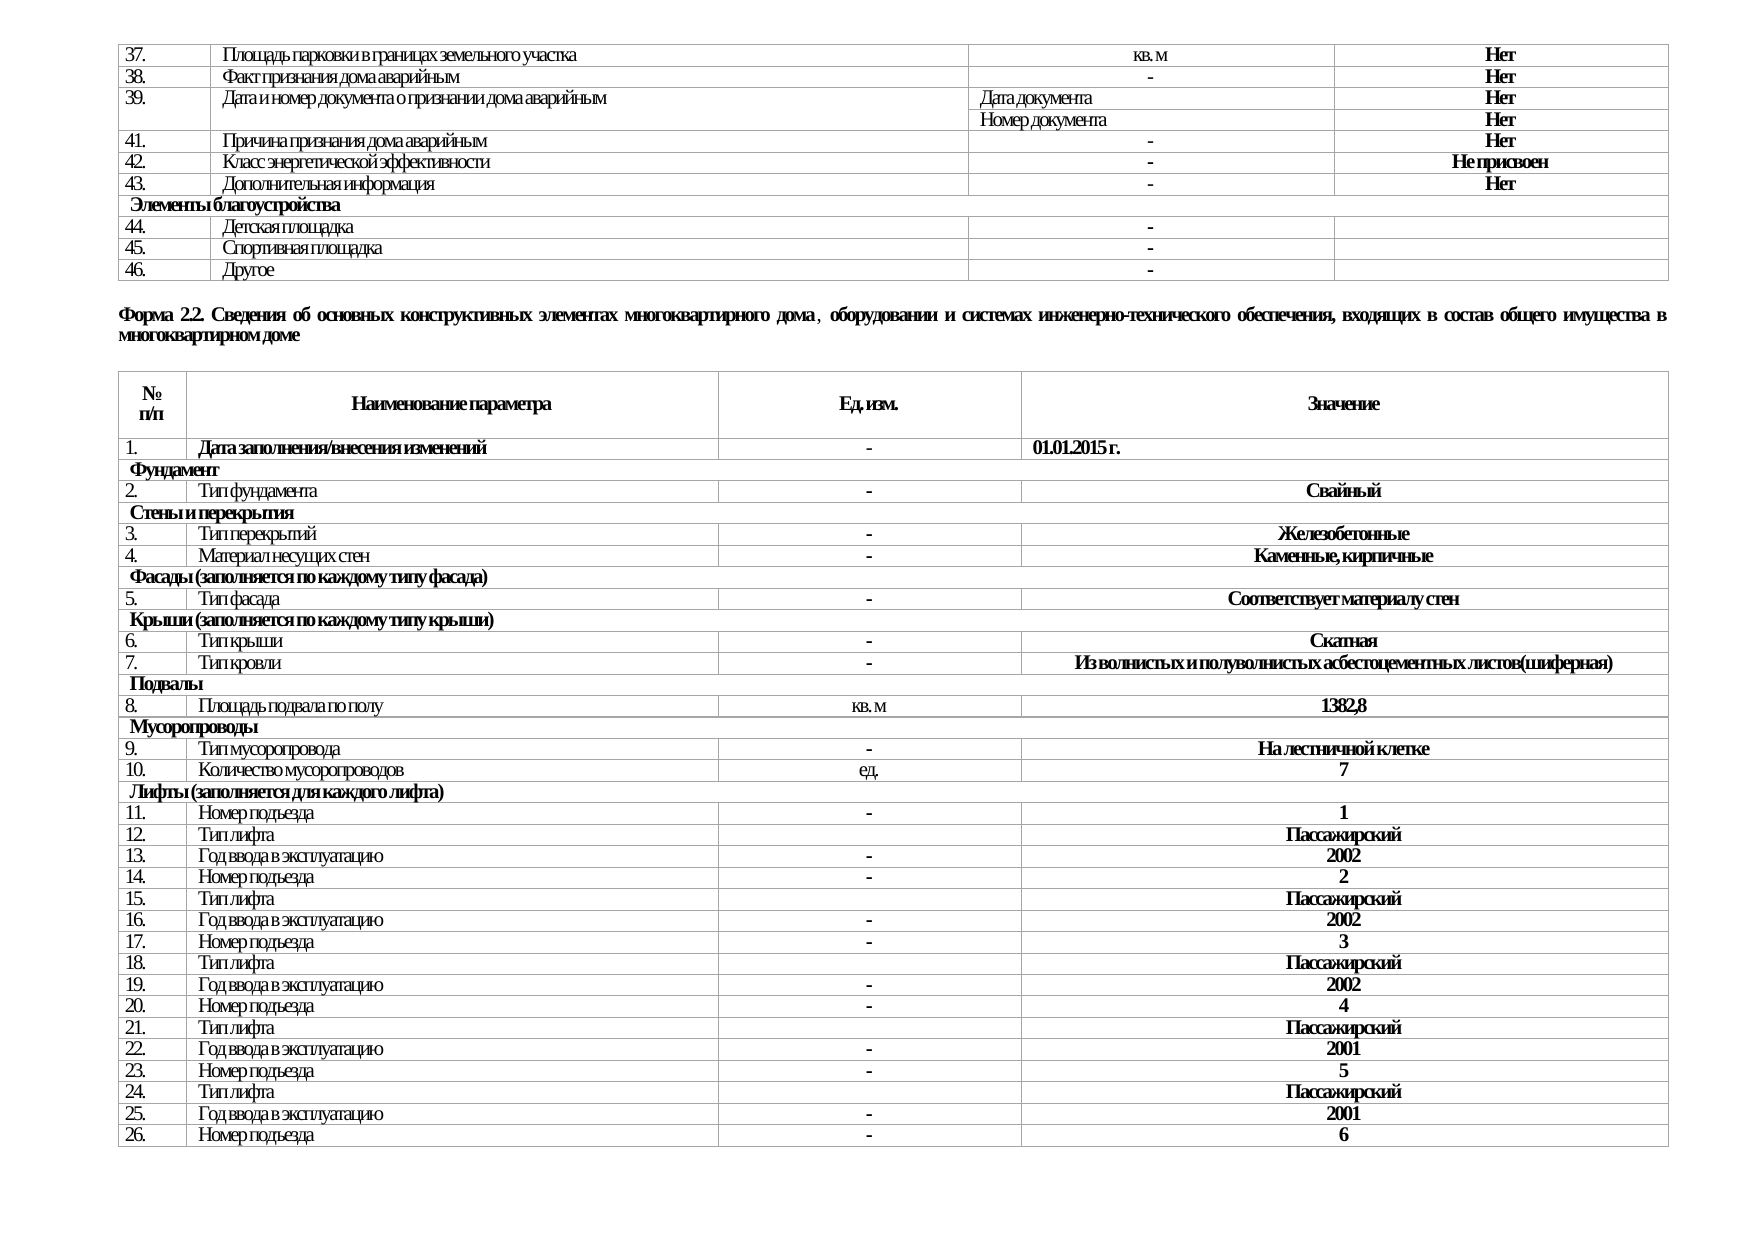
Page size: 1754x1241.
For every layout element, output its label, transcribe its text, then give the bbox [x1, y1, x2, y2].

table_cell [119, 653, 186, 673]
table_cell 01.01.2015 г. [1022, 439, 1668, 459]
table_cell 2002 [1022, 846, 1668, 867]
table_cell [719, 1082, 1021, 1103]
table_header Наименование параметра [187, 372, 718, 437]
table_cell ед. [719, 760, 1021, 781]
table_cell Подвалы [119, 675, 1668, 695]
table_cell Номер подъезда [187, 1125, 718, 1146]
table_cell [119, 217, 210, 237]
table_cell [719, 1018, 1021, 1038]
table_cell [119, 239, 210, 259]
table_cell [119, 45, 210, 66]
table_cell Тип фасада [187, 589, 718, 609]
table_cell Количество мусоропроводов [187, 760, 718, 781]
table_cell Дата и номер документа о признании дома аварийным [211, 88, 968, 130]
table_cell [119, 131, 210, 152]
table_cell Лифты (заполняется для каждого лифта) [119, 782, 1668, 802]
table_cell Факт признания дома аварийным [211, 67, 968, 87]
table_cell Пассажирский [1022, 889, 1668, 909]
table_cell Дополнительная информация [211, 174, 968, 194]
table_cell Пассажирский [1022, 1082, 1668, 1103]
table_cell [119, 889, 186, 909]
table_cell Пассажирский [1022, 954, 1668, 974]
table_cell 1 [1022, 803, 1668, 824]
table_cell Площадь подвала по полу [187, 696, 718, 716]
table_cell Пассажирский [1022, 1018, 1668, 1038]
table_cell Номер документа [969, 110, 1334, 130]
table_cell Скатная [1022, 632, 1668, 652]
table_cell - [719, 739, 1021, 759]
table_cell Тип мусоропровода [187, 739, 718, 759]
table_cell [119, 954, 186, 974]
table_cell Нет [1335, 67, 1668, 87]
table_cell Класс энергетической эффективности [211, 153, 968, 173]
table_cell 2001 [1022, 1104, 1668, 1124]
table_cell - [969, 131, 1334, 152]
table_cell [119, 932, 186, 952]
table_cell Тип перекрытий [187, 524, 718, 545]
table_cell - [969, 67, 1334, 87]
table_cell Год ввода в эксплуатацию [187, 911, 718, 931]
table_cell - [719, 803, 1021, 824]
table_cell Номер подъезда [187, 932, 718, 952]
table_cell Тип фундамента [187, 481, 718, 502]
table_cell кв. м [719, 696, 1021, 716]
table_cell [119, 88, 210, 130]
table_cell - [719, 911, 1021, 931]
table_cell [119, 1125, 186, 1146]
table_cell Номер подъезда [187, 996, 718, 1017]
table_cell 7 [1022, 760, 1668, 781]
table_cell - [719, 1039, 1021, 1060]
table_cell Причина признания дома аварийным [211, 131, 968, 152]
table_cell 2002 [1022, 975, 1668, 995]
table_cell Дата документа [969, 88, 1334, 109]
table_cell Тип лифта [187, 889, 718, 909]
table_cell Номер подъезда [187, 868, 718, 888]
table_cell Пассажирский [1022, 825, 1668, 845]
table_header № п/п [119, 372, 186, 437]
table_cell [119, 524, 186, 545]
table_cell [119, 67, 210, 87]
table_cell - [719, 1061, 1021, 1081]
table_cell Железобетонные [1022, 524, 1668, 545]
table_cell [119, 589, 186, 609]
table_cell [119, 1018, 186, 1038]
table_header Значение [1022, 372, 1668, 437]
table_cell Стены и перекрытия [119, 503, 1668, 523]
table_cell Не присвоен [1335, 153, 1668, 173]
table_cell [119, 825, 186, 845]
table_cell [119, 803, 186, 824]
table_cell Фасады (заполняется по каждому типу фасада) [119, 567, 1668, 588]
table_cell [1335, 217, 1668, 237]
table_cell Год ввода в эксплуатацию [187, 975, 718, 995]
table_cell [119, 481, 186, 502]
table_cell Номер подъезда [187, 803, 718, 824]
table_cell - [969, 239, 1334, 259]
table_cell Тип кровли [187, 653, 718, 673]
table_cell Тип лифта [187, 1018, 718, 1038]
table_cell - [719, 632, 1021, 652]
table_cell Нет [1335, 174, 1668, 194]
table_cell [119, 911, 186, 931]
table_cell Год ввода в эксплуатацию [187, 1039, 718, 1060]
table_cell Мусоропроводы [119, 718, 1668, 738]
table_cell - [719, 481, 1021, 502]
table_cell [119, 174, 210, 194]
table_cell Каменные, кирпичные [1022, 546, 1668, 566]
table_cell - [719, 589, 1021, 609]
table_cell [119, 696, 186, 716]
table_cell - [719, 439, 1021, 459]
table_cell - [719, 546, 1021, 566]
table_cell Свайный [1022, 481, 1668, 502]
table_cell 6 [1022, 1125, 1668, 1146]
table_cell Другое [211, 260, 968, 280]
table_cell - [719, 1125, 1021, 1146]
table_cell Крыши (заполняется по каждому типу крыши) [119, 610, 1668, 631]
table_cell [119, 868, 186, 888]
table_cell [119, 439, 186, 459]
table_header Ед. изм. [719, 372, 1021, 437]
table_cell Тип лифта [187, 954, 718, 974]
table_cell Нет [1335, 88, 1668, 109]
table_cell На лестничной клетке [1022, 739, 1668, 759]
table_cell Нет [1335, 45, 1668, 66]
table_cell [1335, 239, 1668, 259]
table_cell [119, 153, 210, 173]
table_cell Фундамент [119, 460, 1668, 480]
table_cell Спортивная площадка [211, 239, 968, 259]
table_cell [719, 825, 1021, 845]
table_cell [119, 260, 210, 280]
table_cell 2001 [1022, 1039, 1668, 1060]
table_cell [119, 1082, 186, 1103]
table_cell [119, 632, 186, 652]
table_cell Тип крыши [187, 632, 718, 652]
table_cell 3 [1022, 932, 1668, 952]
table_cell - [969, 153, 1334, 173]
table_cell - [719, 1104, 1021, 1124]
table_cell Площадь парковки в границах земельного участка [211, 45, 968, 66]
table_cell Нет [1335, 131, 1668, 152]
table_cell - [719, 846, 1021, 867]
table_cell Элементы благоустройства [119, 196, 1668, 216]
table_cell - [719, 868, 1021, 888]
table_cell - [719, 524, 1021, 545]
table_cell Год ввода в эксплуатацию [187, 1104, 718, 1124]
table_cell Дата заполнения/внесения изменений [187, 439, 718, 459]
table_cell Соответствует материалу стен [1022, 589, 1668, 609]
table_cell Год ввода в эксплуатацию [187, 846, 718, 867]
table_cell - [969, 174, 1334, 194]
table_cell Детская площадка [211, 217, 968, 237]
table_cell [119, 975, 186, 995]
table_cell кв. м [969, 45, 1334, 66]
table_cell 2 [1022, 868, 1668, 888]
table_cell 2002 [1022, 911, 1668, 931]
table_cell Тип лифта [187, 825, 718, 845]
table_cell [119, 846, 186, 867]
table_cell [119, 996, 186, 1017]
table_cell - [719, 653, 1021, 673]
text Форма 2.2. Сведения об основных конструктивных элементах многоквартирного дома, оборудовании и системах инженерно-технического обеспечения, входящих в состав общего имущества в многоквартирном доме [118, 306, 1668, 346]
table_cell [119, 1104, 186, 1124]
table_cell [1335, 260, 1668, 280]
table_cell 5 [1022, 1061, 1668, 1081]
table_cell [119, 760, 186, 781]
table_cell Из волнистых и полуволнистых асбестоцементных листов(шиферная) [1022, 653, 1668, 673]
table_cell - [719, 975, 1021, 995]
table_cell Номер подъезда [187, 1061, 718, 1081]
table_cell - [969, 217, 1334, 237]
table_cell Нет [1335, 110, 1668, 130]
table_cell [119, 1039, 186, 1060]
table_cell [119, 1061, 186, 1081]
table_cell Тип лифта [187, 1082, 718, 1103]
table_cell - [719, 996, 1021, 1017]
table_cell [119, 546, 186, 566]
table_cell [119, 739, 186, 759]
table_cell - [969, 260, 1334, 280]
table_cell - [719, 932, 1021, 952]
table_cell 1382,8 [1022, 696, 1668, 716]
table_cell 4 [1022, 996, 1668, 1017]
table_cell Материал несущих стен [187, 546, 718, 566]
table_cell [719, 889, 1021, 909]
table_cell [719, 954, 1021, 974]
